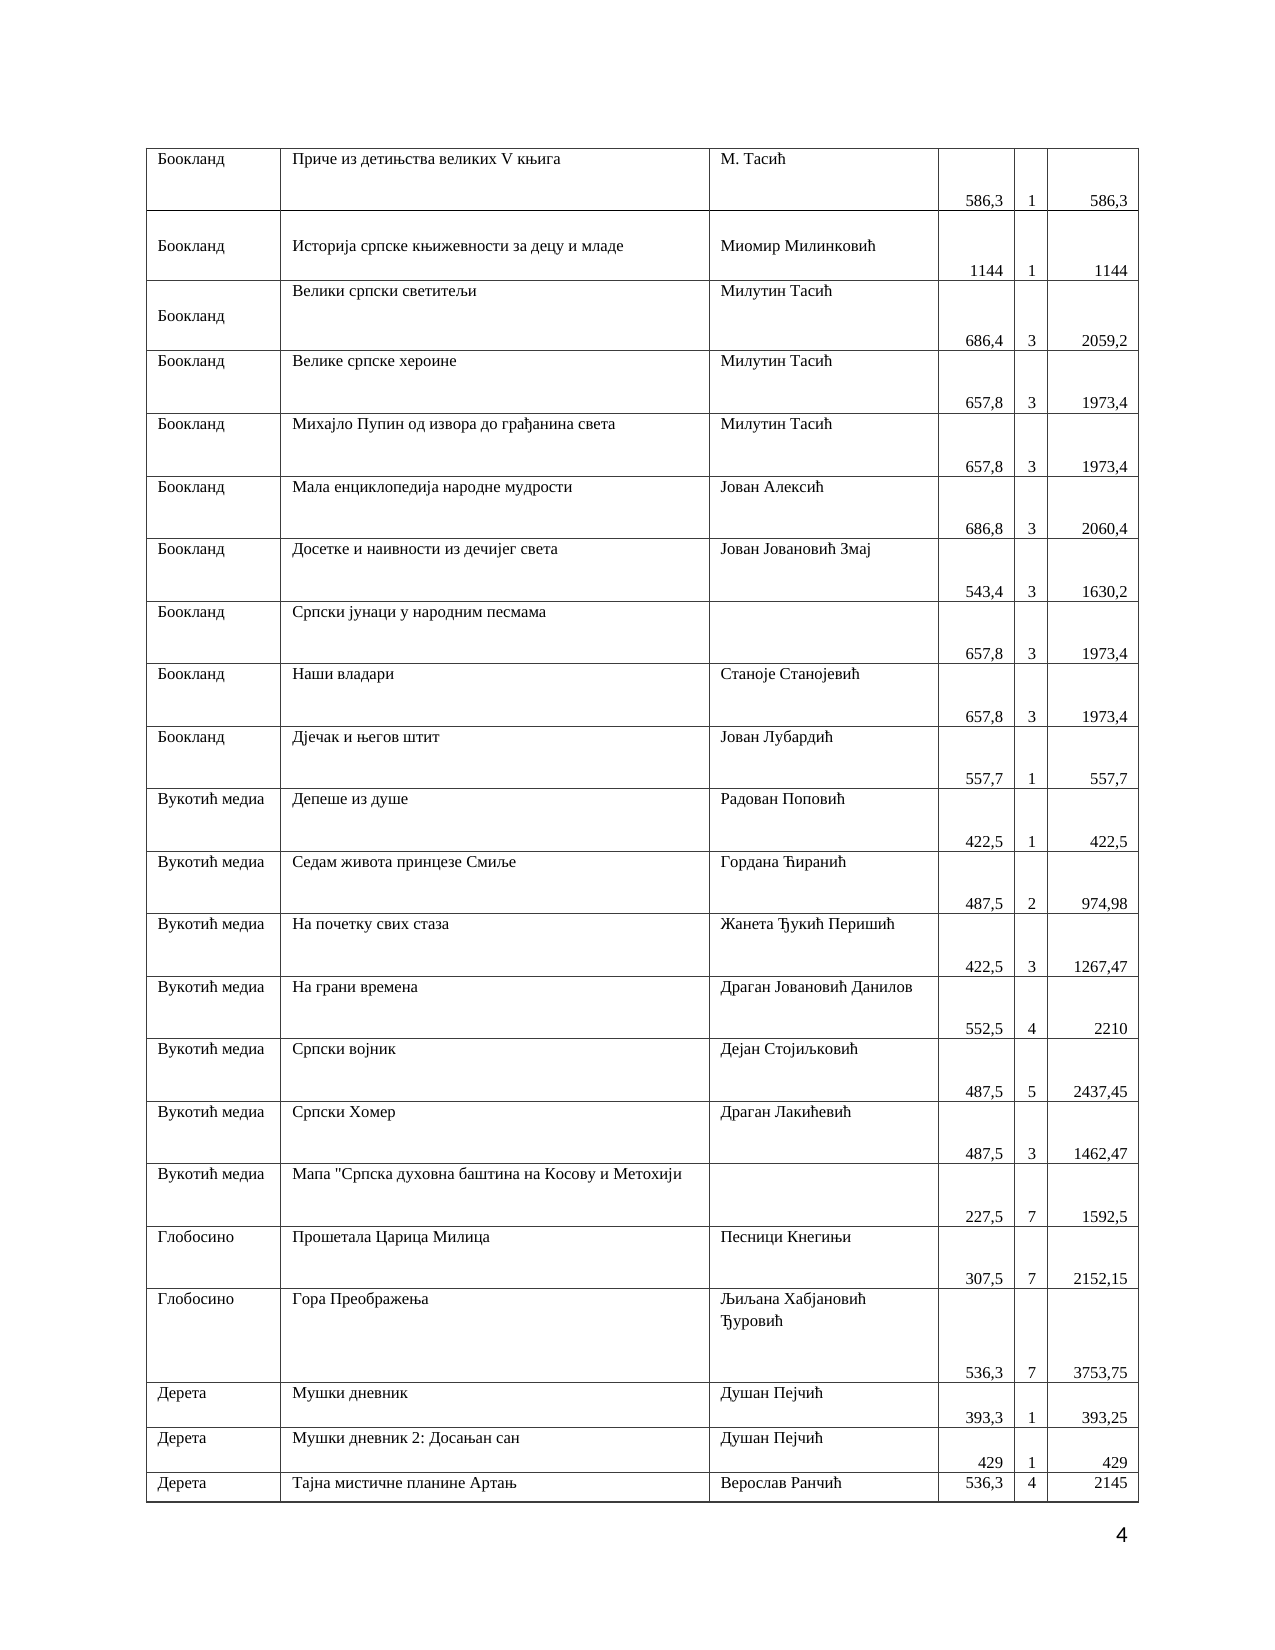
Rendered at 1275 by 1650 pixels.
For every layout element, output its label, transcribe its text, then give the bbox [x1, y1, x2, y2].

table_cell Боокланд [147, 281, 280, 350]
table_cell 536,3 [939, 1289, 1014, 1382]
table_cell Боокланд [147, 351, 280, 412]
table_cell Песници Кнегињи [710, 1227, 938, 1288]
table_cell Гордана Ћиранић [710, 852, 938, 913]
table_cell Душан Пејчић [710, 1383, 938, 1427]
table_cell Драган Јовановић Данилов [710, 977, 938, 1038]
table_cell 2145 [1048, 1473, 1138, 1501]
table_cell Српски јунаци у народним песмама [281, 602, 709, 663]
table_cell Јован Лубардић [710, 727, 938, 788]
table_cell 1 [1015, 1383, 1047, 1427]
table_cell Српски војник [281, 1039, 709, 1101]
table_cell Досетке и наивности из дечијег света [281, 539, 709, 601]
table_cell 1462,47 [1048, 1102, 1138, 1163]
table_cell Велике српске хероине [281, 351, 709, 412]
table_cell 307,5 [939, 1227, 1014, 1288]
table_cell Вукотић медиа [147, 1164, 280, 1226]
table_cell [710, 1164, 938, 1226]
table_cell 586,3 [939, 149, 1014, 210]
table_cell 686,8 [939, 477, 1014, 538]
table_cell 1592,5 [1048, 1164, 1138, 1226]
table_cell 1630,2 [1048, 539, 1138, 601]
table_cell 3 [1015, 351, 1047, 412]
table_cell 552,5 [939, 977, 1014, 1038]
table_cell Гора Преображења [281, 1289, 709, 1382]
table_cell Наши владари [281, 664, 709, 726]
table_cell 1973,4 [1048, 414, 1138, 476]
table_cell Глобосино [147, 1289, 280, 1382]
table_cell 974,98 [1048, 852, 1138, 913]
table_cell Боокланд [147, 211, 280, 280]
table_cell 393,25 [1048, 1383, 1138, 1427]
table_cell 1973,4 [1048, 351, 1138, 412]
table_cell 2 [1015, 852, 1047, 913]
table_cell Мапа "Српска духовна баштина на Косову и Метохији [281, 1164, 709, 1226]
table_cell Љиљана Хабјановић Ђуровић [710, 1289, 938, 1382]
table_cell Милутин Тасић [710, 414, 938, 476]
table_cell Дерета [147, 1383, 280, 1427]
table_cell 657,8 [939, 351, 1014, 412]
table_cell Вукотић медиа [147, 1102, 280, 1163]
table_cell 487,5 [939, 1039, 1014, 1101]
table_cell Боокланд [147, 477, 280, 538]
table_cell Драган Лакићевић [710, 1102, 938, 1163]
table_cell Вукотић медиа [147, 914, 280, 976]
table_cell Историја српске књижевности за децу и младе [281, 211, 709, 280]
table_cell 487,5 [939, 1102, 1014, 1163]
table_cell 3 [1015, 664, 1047, 726]
table_cell Приче из детињства великих V књига [281, 149, 709, 210]
table_cell 7 [1015, 1164, 1047, 1226]
table_cell 422,5 [939, 914, 1014, 976]
table_cell 3 [1015, 914, 1047, 976]
table_cell Жанета Ђукић Перишић [710, 914, 938, 976]
table_cell Боокланд [147, 664, 280, 726]
table_cell 1973,4 [1048, 664, 1138, 726]
table_cell 393,3 [939, 1383, 1014, 1427]
table_cell 657,8 [939, 414, 1014, 476]
table_cell Михајло Пупин од извора до грађанина света [281, 414, 709, 476]
table_cell 227,5 [939, 1164, 1014, 1226]
table_cell Боокланд [147, 602, 280, 663]
table_cell Велики српски светитељи [281, 281, 709, 350]
table_cell 1144 [939, 211, 1014, 280]
table_cell Верослав Ранчић [710, 1473, 938, 1501]
table_cell Боокланд [147, 414, 280, 476]
table_cell 586,3 [1048, 149, 1138, 210]
table_cell 429 [1048, 1428, 1138, 1472]
table_cell Дерета [147, 1473, 280, 1501]
table_cell 3 [1015, 477, 1047, 538]
table_cell 1267,47 [1048, 914, 1138, 976]
table_cell [710, 602, 938, 663]
table_cell Вукотић медиа [147, 789, 280, 851]
table_cell 3753,75 [1048, 1289, 1138, 1382]
table_cell Мушки дневник 2: Досањан сан [281, 1428, 709, 1472]
table_cell Мушки дневник [281, 1383, 709, 1427]
table_cell Дерета [147, 1428, 280, 1472]
table_cell Мала енциклопедија народне мудрости [281, 477, 709, 538]
table_cell 3 [1015, 602, 1047, 663]
table_cell Боокланд [147, 727, 280, 788]
table_cell 4 [1015, 977, 1047, 1038]
table_cell 536,3 [939, 1473, 1014, 1501]
table_cell Радован Поповић [710, 789, 938, 851]
table_cell 2152,15 [1048, 1227, 1138, 1288]
table_cell 422,5 [939, 789, 1014, 851]
table_cell 1 [1015, 211, 1047, 280]
table_cell 657,8 [939, 664, 1014, 726]
table_cell 543,4 [939, 539, 1014, 601]
table_cell Седам живота принцезе Смиље [281, 852, 709, 913]
table_cell 686,4 [939, 281, 1014, 350]
table_cell 7 [1015, 1289, 1047, 1382]
table_cell 429 [939, 1428, 1014, 1472]
table_cell Станоје Станојевић [710, 664, 938, 726]
table_cell 2059,2 [1048, 281, 1138, 350]
table_cell Душан Пејчић [710, 1428, 938, 1472]
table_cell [281, 1473, 709, 1501]
table_cell 422,5 [1048, 789, 1138, 851]
table_cell 3 [1015, 539, 1047, 601]
table_cell Милутин Тасић [710, 281, 938, 350]
table_cell Вукотић медиа [147, 1039, 280, 1101]
table_cell 3 [1015, 414, 1047, 476]
table_cell Боокланд [147, 539, 280, 601]
table_cell Вукотић медиа [147, 852, 280, 913]
table_cell Јован Алексић [710, 477, 938, 538]
table_cell 2060,4 [1048, 477, 1138, 538]
table_cell 1973,4 [1048, 602, 1138, 663]
table_cell 1 [1015, 727, 1047, 788]
table_cell Дејан Стојиљковић [710, 1039, 938, 1101]
table_cell Депеше из душе [281, 789, 709, 851]
table_cell На почетку свих стаза [281, 914, 709, 976]
table_cell Милутин Тасић [710, 351, 938, 412]
table_cell Српски Хомер [281, 1102, 709, 1163]
table_cell 3 [1015, 1102, 1047, 1163]
table_cell На грани времена [281, 977, 709, 1038]
table_cell 657,8 [939, 602, 1014, 663]
table_cell 7 [1015, 1227, 1047, 1288]
table_cell Дјечак и његов штит [281, 727, 709, 788]
table_cell Боокланд [147, 149, 280, 210]
table_cell Глобосино [147, 1227, 280, 1288]
table_cell М. Тасић [710, 149, 938, 210]
table_cell 487,5 [939, 852, 1014, 913]
table_cell 1 [1015, 149, 1047, 210]
table_cell Миомир Милинковић [710, 211, 938, 280]
table_cell 2437,45 [1048, 1039, 1138, 1101]
table_cell Вукотић медиа [147, 977, 280, 1038]
table_cell 1144 [1048, 211, 1138, 280]
table_cell Прошетала Царица Милица [281, 1227, 709, 1288]
table_cell 1 [1015, 1428, 1047, 1472]
table_cell Јован Јовановић Змај [710, 539, 938, 601]
table_cell 3 [1015, 281, 1047, 350]
table_cell 1 [1015, 789, 1047, 851]
table_cell 557,7 [1048, 727, 1138, 788]
table_cell 2210 [1048, 977, 1138, 1038]
table_cell 4 [1015, 1473, 1047, 1501]
table_cell 5 [1015, 1039, 1047, 1101]
table_cell 557,7 [939, 727, 1014, 788]
